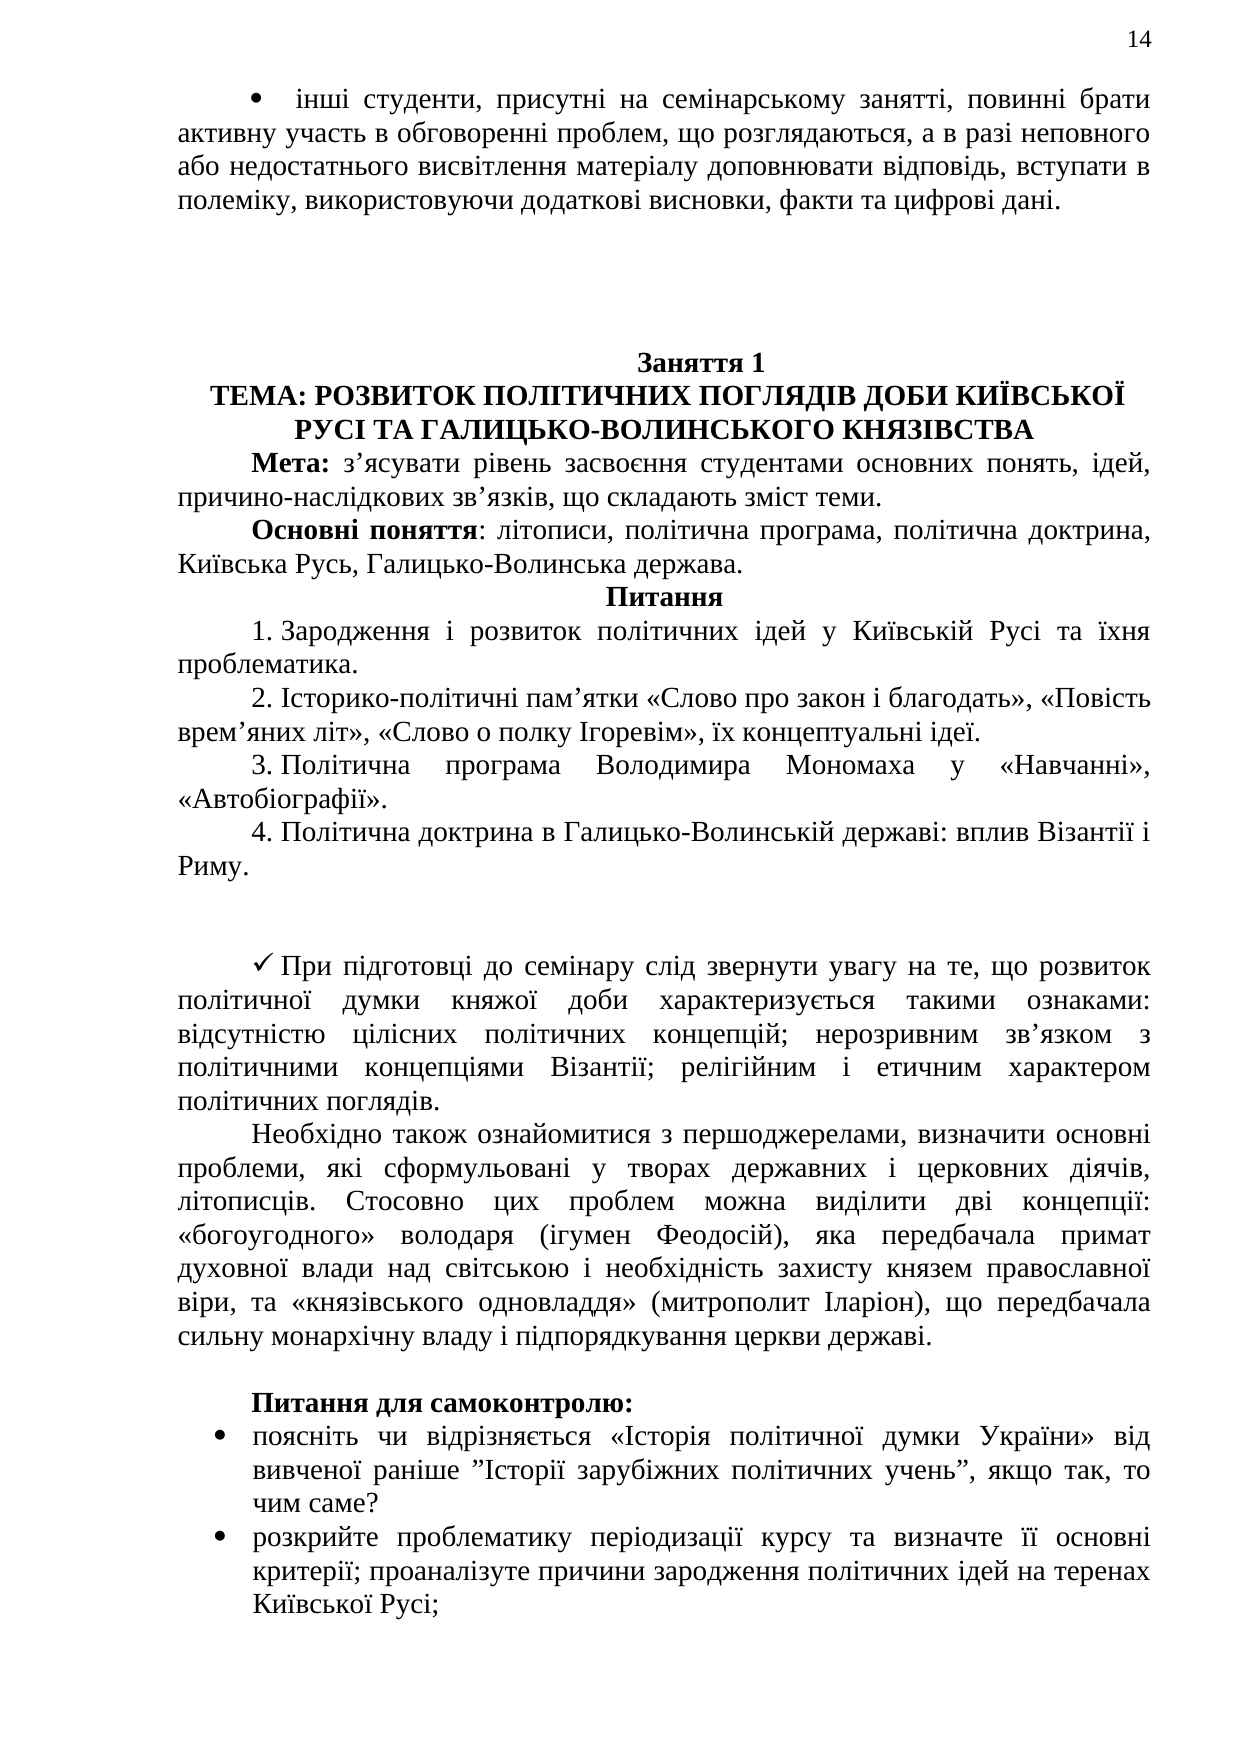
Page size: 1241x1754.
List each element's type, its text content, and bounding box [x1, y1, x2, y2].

text Основні поняття: літописи, політична програма, політична доктрина, Київська Русь, Галицько-Волинська держава. [177, 512, 1152, 579]
text Мета: з’ясувати рівень засвоєння студентами основних понять, ідей, причино-наслідкових зв’язків, що складають зміст теми. [177, 445, 1152, 512]
text Необхідно також ознайомитися з першоджерелами, визначити основні проблеми, які сформульовані у творах державних і церковних діячів, літописців. Стосовно цих проблем можна виділити дві концепції: «богоугодного» володаря (ігумен Феодосій), яка передбачала примат духовної влади над світською і необхідність захисту князем православної віри, та «князівського одновладдя» (митрополит Іларіон), що передбачала сильну монархічну владу і підпорядкування церкви державі. [177, 1116, 1152, 1351]
list Політична доктрина в Галицько-Волинській державі: вплив Візантії і Риму. [177, 814, 1152, 881]
list Зародження і розвиток політичних ідей у Київській Русі та їхня проблематика. [177, 613, 1152, 680]
list При підготовці до семінару слід звернути увагу на те, що розвиток політичної думки княжої доби характеризується такими ознаками: відсутністю цілісних політичних концепцій; нерозривним зв’язком з політичними концепціями Візантії; релігійним і етичним характером політичних поглядів. [177, 948, 1152, 1116]
text ТЕМА: РОЗВИТОК ПОЛІТИЧНИХ ПОГЛЯДІВ ДОБИ КИЇВСЬКОЇ РУСІ ТА ГАЛИЦЬКО-ВОЛИНСЬКОГО КНЯЗІВСТВА [177, 378, 1152, 445]
list поясніть чи відрізняється «Історія політичної думки України» від вивченої раніше ”Історії зарубіжних політичних учень”, якщо так, то чим саме? [215, 1418, 1152, 1519]
text Питання для самоконтролю: [177, 1385, 1152, 1418]
list Політична програма Володимира Мономаха у «Навчанні», «Автобіографії». [177, 747, 1152, 814]
list інші студенти, присутні на семінарському занятті, повинні брати активну участь в обговоренні проблем, що розглядаються, а в разі неповного або недостатнього висвітлення матеріалу доповнювати відповідь, вступати в полеміку, використовуючи додаткові висновки, факти та цифрові дані. [177, 81, 1152, 215]
list Історико-політичні пам’ятки «Слово про закон і благодать», «Повість врем’яних літ», «Слово о полку Ігоревім», їх концептуальні ідеї. [177, 680, 1152, 747]
list розкрийте проблематику періодизації курсу та визначте її основні критерії; проаналізуте причини зародження політичних ідей на теренах Київської Русі; [215, 1519, 1152, 1620]
text Заняття 1 [177, 345, 1152, 378]
text Питання [177, 579, 1152, 613]
